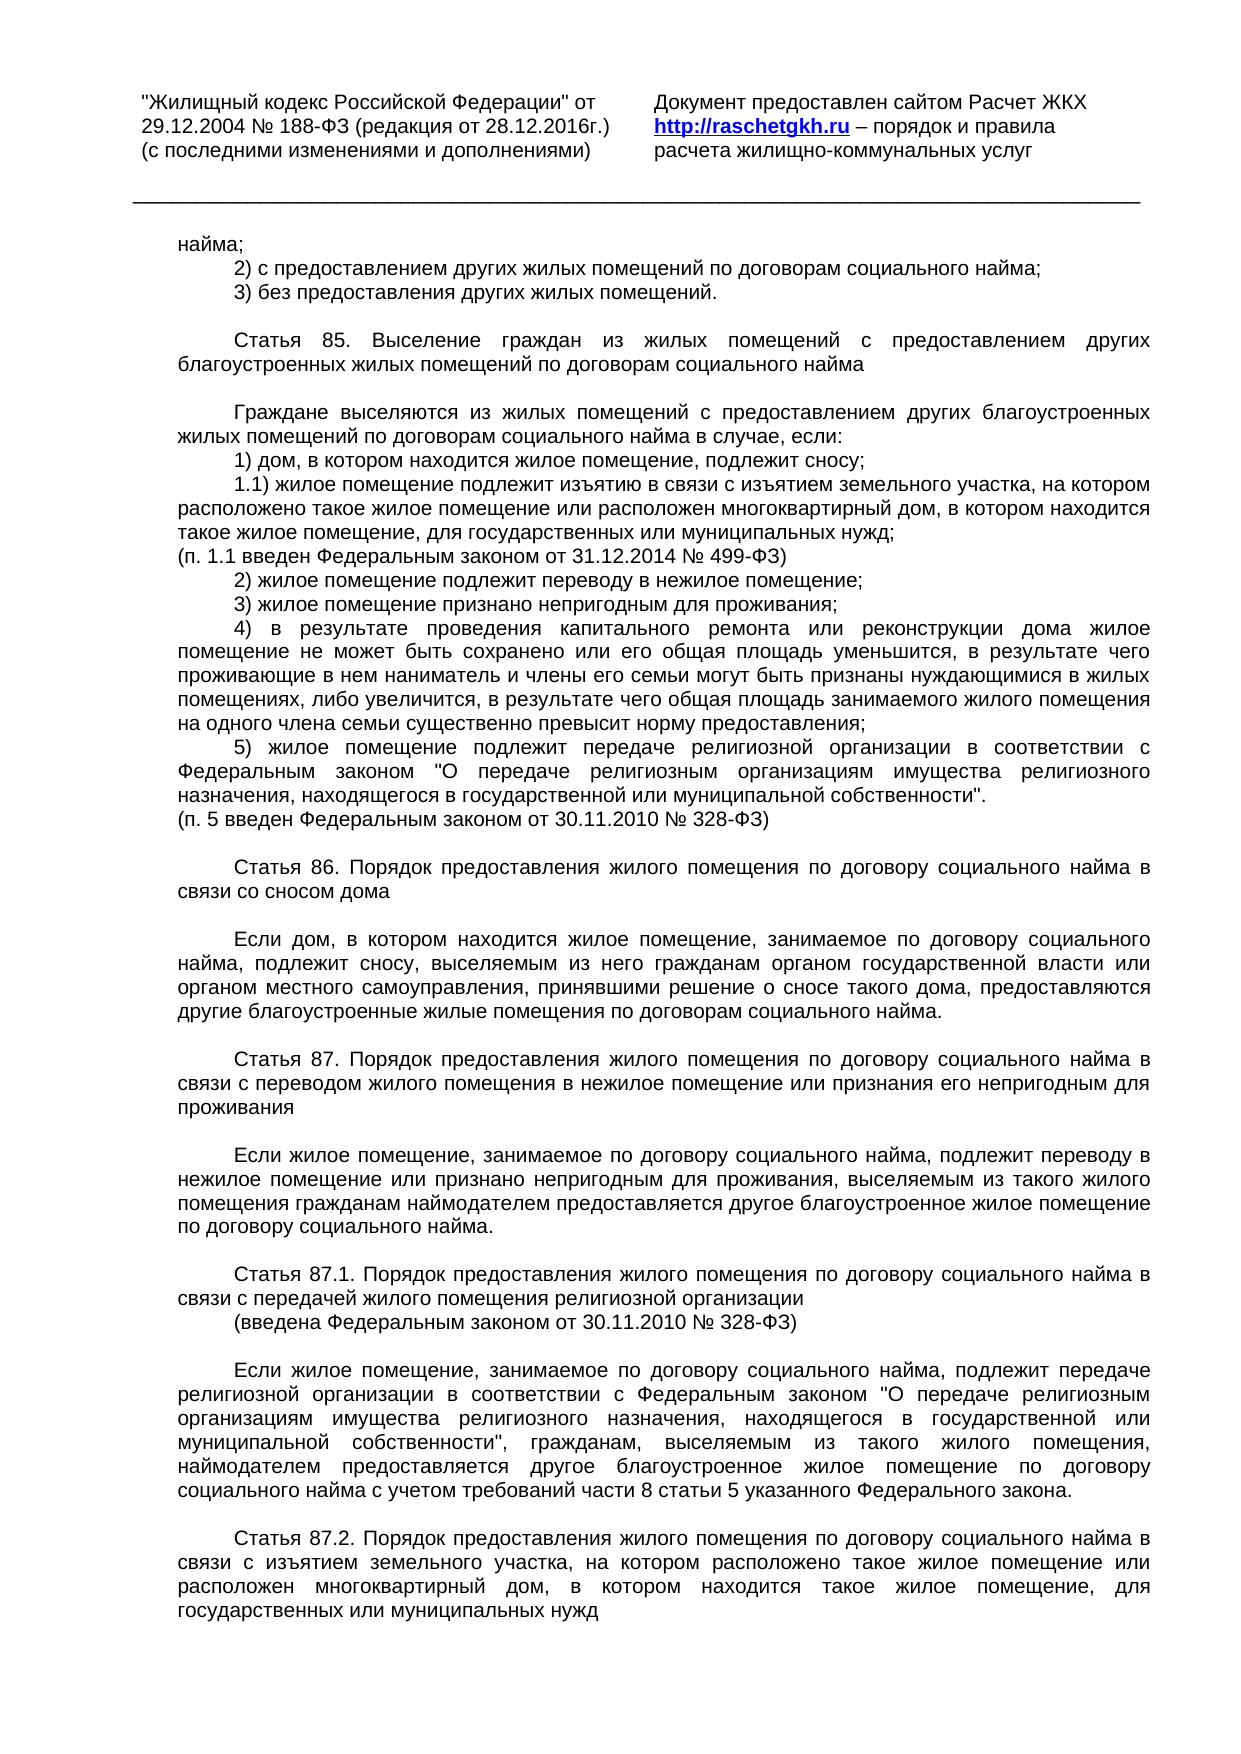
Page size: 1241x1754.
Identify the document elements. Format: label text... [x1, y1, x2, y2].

text Статья 87.2. Порядок предоставления жилого помещения по договору социального найма в связи с изъятием земельного участка, на котором расположено такое жилое помещение или расположен многоквартирный дом, в котором находится такое жилое помещение, для государственных или муниципальных нужд [177, 1526, 1152, 1622]
text Статья 87.1. Порядок предоставления жилого помещения по договору социального найма в связи с передачей жилого помещения религиозной организации [177, 1262, 1152, 1310]
text Статья 85. Выселение граждан из жилых помещений с предоставлением других благоустроенных жилых помещений по договорам социального найма [177, 328, 1152, 376]
text (п. 1.1 введен Федеральным законом от 31.12.2014 № 499-ФЗ) [177, 543, 1152, 567]
text 3) жилое помещение признано непригодным для проживания; [177, 591, 1152, 615]
text 3) без предоставления других жилых помещений. [177, 280, 1152, 304]
text 4) в результате проведения капитального ремонта или реконструкции дома жилое помещение не может быть сохранено или его общая площадь уменьшится, в результате чего проживающие в нем наниматель и члены его семьи могут быть признаны нуждающимися в жилых помещениях, либо увеличится, в результате чего общая площадь занимаемого жилого помещения на одного члена семьи существенно превысит норму предоставления; [177, 615, 1152, 735]
text Если жилое помещение, занимаемое по договору социального найма, подлежит передаче религиозной организации в соответствии с Федеральным законом "О передаче религиозным организациям имущества религиозного назначения, находящегося в государственной или муниципальной собственности", гражданам, выселяемым из такого жилого помещения, наймодателем предоставляется другое благоустроенное жилое помещение по договору социального найма с учетом требований части 8 статьи 5 указанного Федерального закона. [177, 1358, 1152, 1502]
text 2) с предоставлением других жилых помещений по договорам социального найма; [177, 256, 1152, 280]
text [177, 232, 1152, 256]
text 5) жилое помещение подлежит передаче религиозной организации в соответствии с Федеральным законом "О передаче религиозным организациям имущества религиозного назначения, находящегося в государственной или муниципальной собственности". [177, 735, 1152, 807]
text (п. 5 введен Федеральным законом от 30.11.2010 № 328-ФЗ) [177, 807, 1152, 831]
text Если жилое помещение, занимаемое по договору социального найма, подлежит переводу в нежилое помещение или признано непригодным для проживания, выселяемым из такого жилого помещения гражданам наймодателем предоставляется другое благоустроенное жилое помещение по договору социального найма. [177, 1142, 1152, 1238]
text Граждане выселяются из жилых помещений с предоставлением других благоустроенных жилых помещений по договорам социального найма в случае, если: [177, 400, 1152, 448]
text 1.1) жилое помещение подлежит изъятию в связи с изъятием земельного участка, на котором расположено такое жилое помещение или расположен многоквартирный дом, в котором находится такое жилое помещение, для государственных или муниципальных нужд; [177, 472, 1152, 543]
text Если дом, в котором находится жилое помещение, занимаемое по договору социального найма, подлежит сносу, выселяемым из него гражданам органом государственной власти или органом местного самоуправления, принявшими решение о сносе такого дома, предоставляются другие благоустроенные жилые помещения по договорам социального найма. [177, 927, 1152, 1023]
text (введена Федеральным законом от 30.11.2010 № 328-ФЗ) [177, 1310, 1152, 1334]
text Статья 87. Порядок предоставления жилого помещения по договору социального найма в связи с переводом жилого помещения в нежилое помещение или признания его непригодным для проживания [177, 1047, 1152, 1118]
text Статья 86. Порядок предоставления жилого помещения по договору социального найма в связи со сносом дома [177, 855, 1152, 903]
text 2) жилое помещение подлежит переводу в нежилое помещение; [177, 567, 1152, 591]
text 1) дом, в котором находится жилое помещение, подлежит сносу; [177, 448, 1152, 472]
